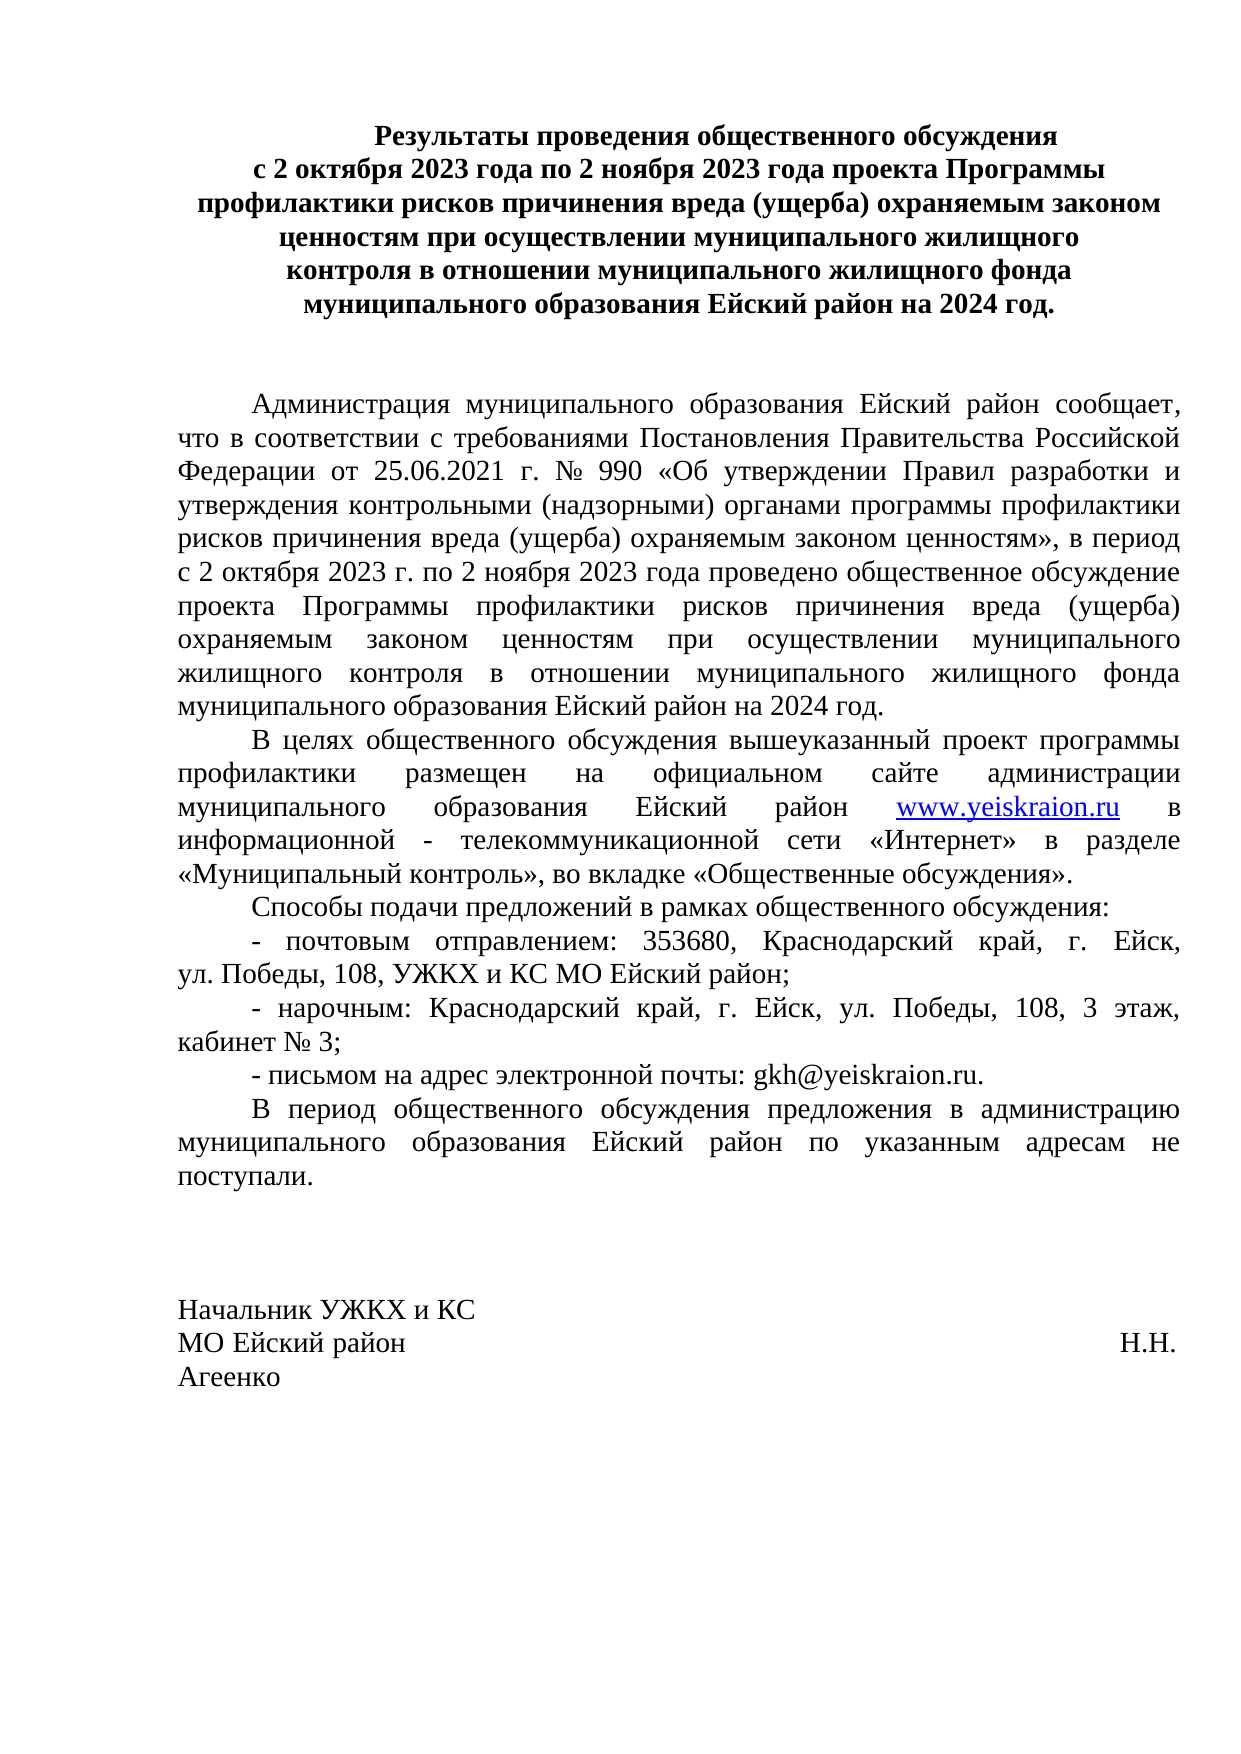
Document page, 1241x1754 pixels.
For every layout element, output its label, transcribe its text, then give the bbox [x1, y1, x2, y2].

text - почтовым отправлением: 353680, Краснодарский край, г. Ейск, ул. Победы, 108, УЖКХ и КС МО Ейский район; [177, 923, 1181, 990]
text - письмом на адрес электронной почты: gkh@yeiskraion.ru. [177, 1057, 1181, 1091]
text Результаты проведения общественного обсуждения [177, 118, 1181, 152]
text с 2 октября 2023 года по 2 ноября 2023 года проекта Программы профилактики рисков причинения вреда (ущерба) охраняемым законом ценностям при осуществлении муниципального жилищного [177, 152, 1181, 252]
text В период общественного обсуждения предложения в администрацию муниципального образования Ейский район по указанным адресам не поступали. [177, 1091, 1181, 1191]
text - нарочным: Краснодарский край, г. Ейск, ул. Победы, 108, 3 этаж, кабинет № 3; [177, 990, 1181, 1057]
text В целях общественного обсуждения вышеуказанный проект программы профилактики размещен на официальном сайте администрации муниципального образования Ейский район www.yeiskraion.ru в информационной - телекоммуникационной сети «Интернет» в разделе «Муниципальный контроль», во вкладке «Общественные обсуждения». [177, 722, 1181, 889]
text Администрация муниципального образования Ейский район сообщает, что в соответствии с требованиями Постановления Правительства Российской Федерации от 25.06.2021 г. № 990 «Об утверждении Правил разработки и утверждения контрольными (надзорными) органами программы профилактики рисков причинения вреда (ущерба) охраняемым законом ценностям», в период с 2 октября 2023 г. по 2 ноября 2023 года проведено общественное обсуждение проекта Программы профилактики рисков причинения вреда (ущерба) охраняемым законом ценностям при осуществлении муниципального жилищного контроля в отношении муниципального жилищного фонда муниципального образования Ейский район на 2024 год. [177, 386, 1181, 722]
text муниципального образования Ейский район на 2024 год. [177, 286, 1181, 319]
text МО Ейский район Н.Н. Агеенко [177, 1326, 1181, 1393]
text контроля в отношении муниципального жилищного фонда [177, 252, 1181, 286]
text Способы подачи предложений в рамках общественного обсуждения: [177, 889, 1181, 923]
text Начальник УЖКХ и КС [177, 1292, 1181, 1326]
